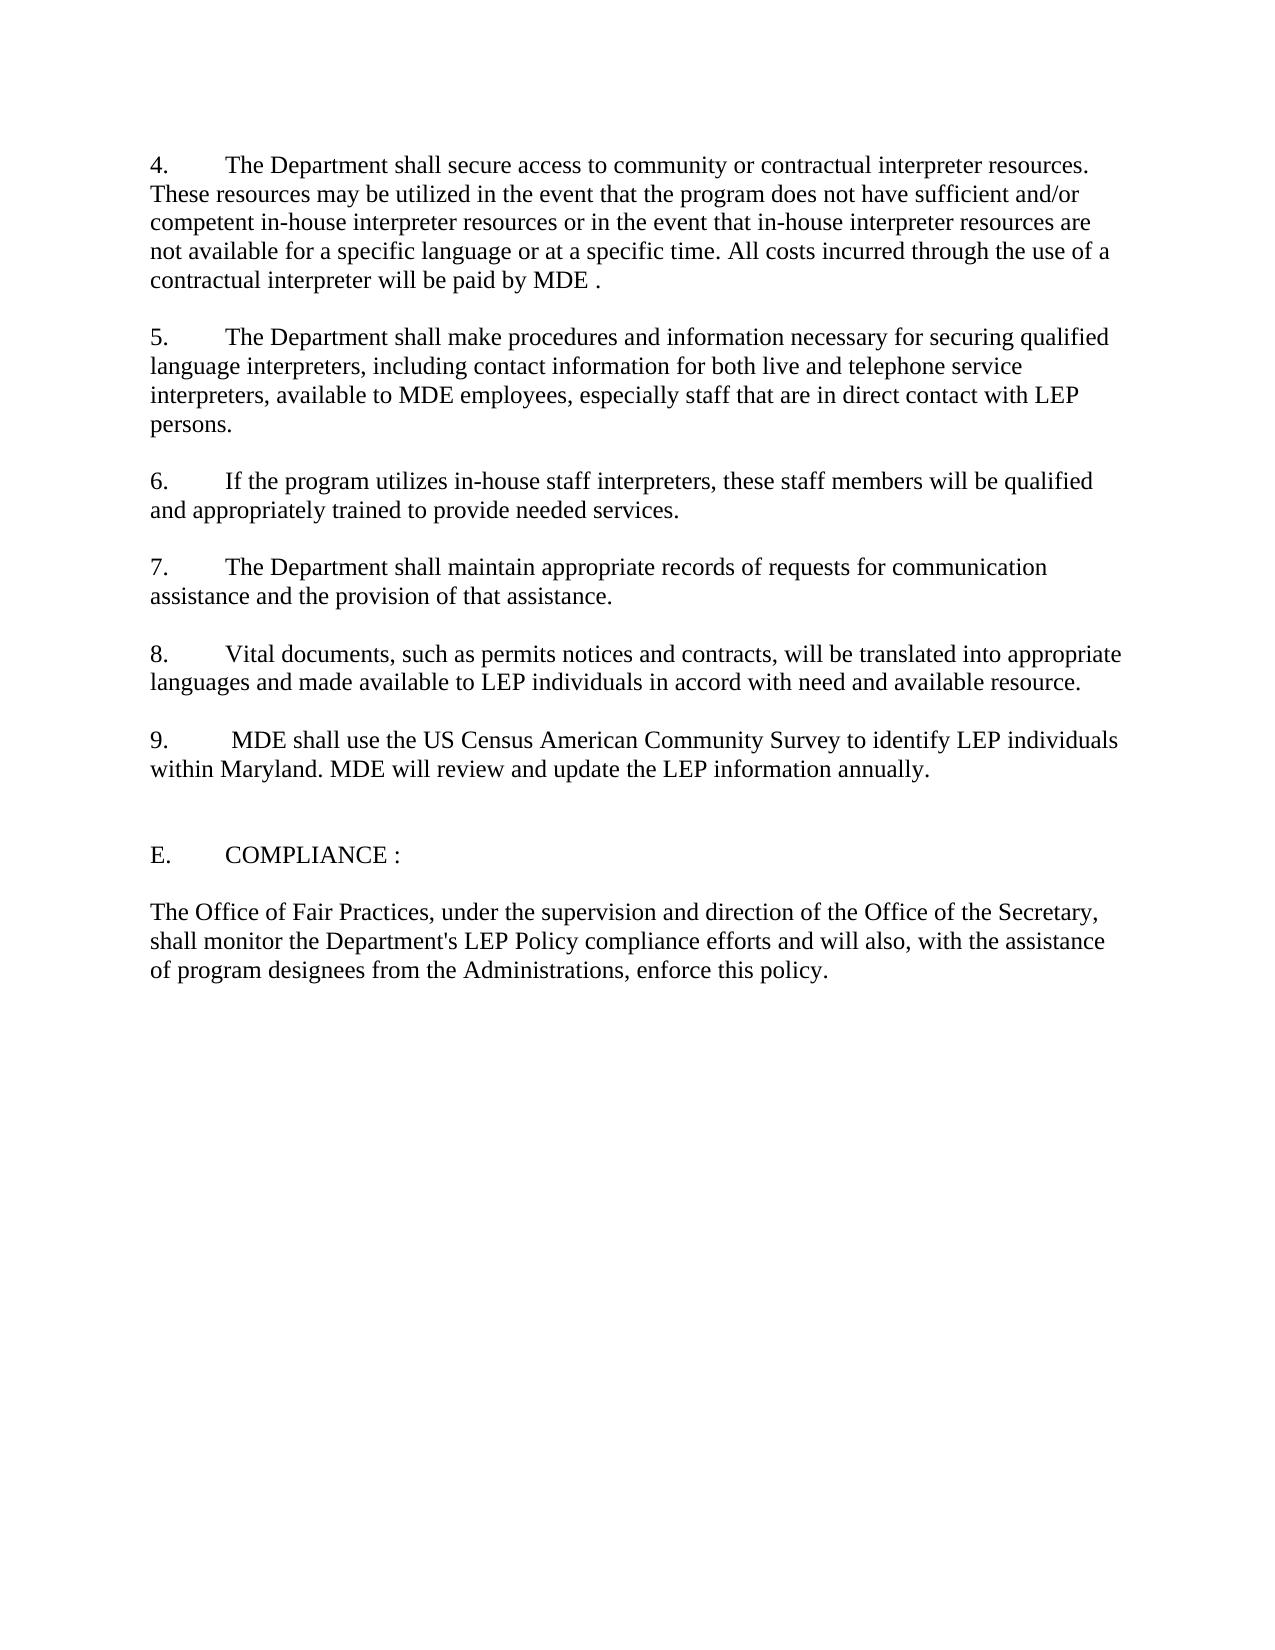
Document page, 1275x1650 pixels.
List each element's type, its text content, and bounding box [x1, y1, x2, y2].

text 6. If the program utilizes in-house staff interpreters, these staff members will be qualified and appropriately trained to provide needed services. [150, 466, 1125, 524]
text 9. MDE shall use the US Census American Community Survey to identify LEP individuals within Maryland. MDE will review and update the LEP information annually. [150, 725, 1125, 782]
text E. COMPLIANCE : [150, 840, 1125, 869]
text 4. The Department shall secure access to community or contractual interpreter resources. These resources may be utilized in the event that the program does not have sufficient and/or competent in-house interpreter resources or in the event that in-house interpreter resources are not available for a specific language or at a specific time. All costs incurred through the use of a contractual interpreter will be paid by MDE . [150, 150, 1125, 294]
text The Office of Fair Practices, under the supervision and direction of the Office of the Secretary, shall monitor the Department's LEP Policy compliance efforts and will also, with the assistance of program designees from the Administrations, enforce this policy. [150, 897, 1125, 984]
text 7. The Department shall maintain appropriate records of requests for communication assistance and the provision of that assistance. [150, 552, 1125, 610]
text 8. Vital documents, such as permits notices and contracts, will be translated into appropriate languages and made available to LEP individuals in accord with need and available resource. [150, 639, 1125, 696]
text 5. The Department shall make procedures and information necessary for securing qualified language interpreters, including contact information for both live and telephone service interpreters, available to MDE employees, especially staff that are in direct contact with LEP persons. [150, 322, 1125, 437]
